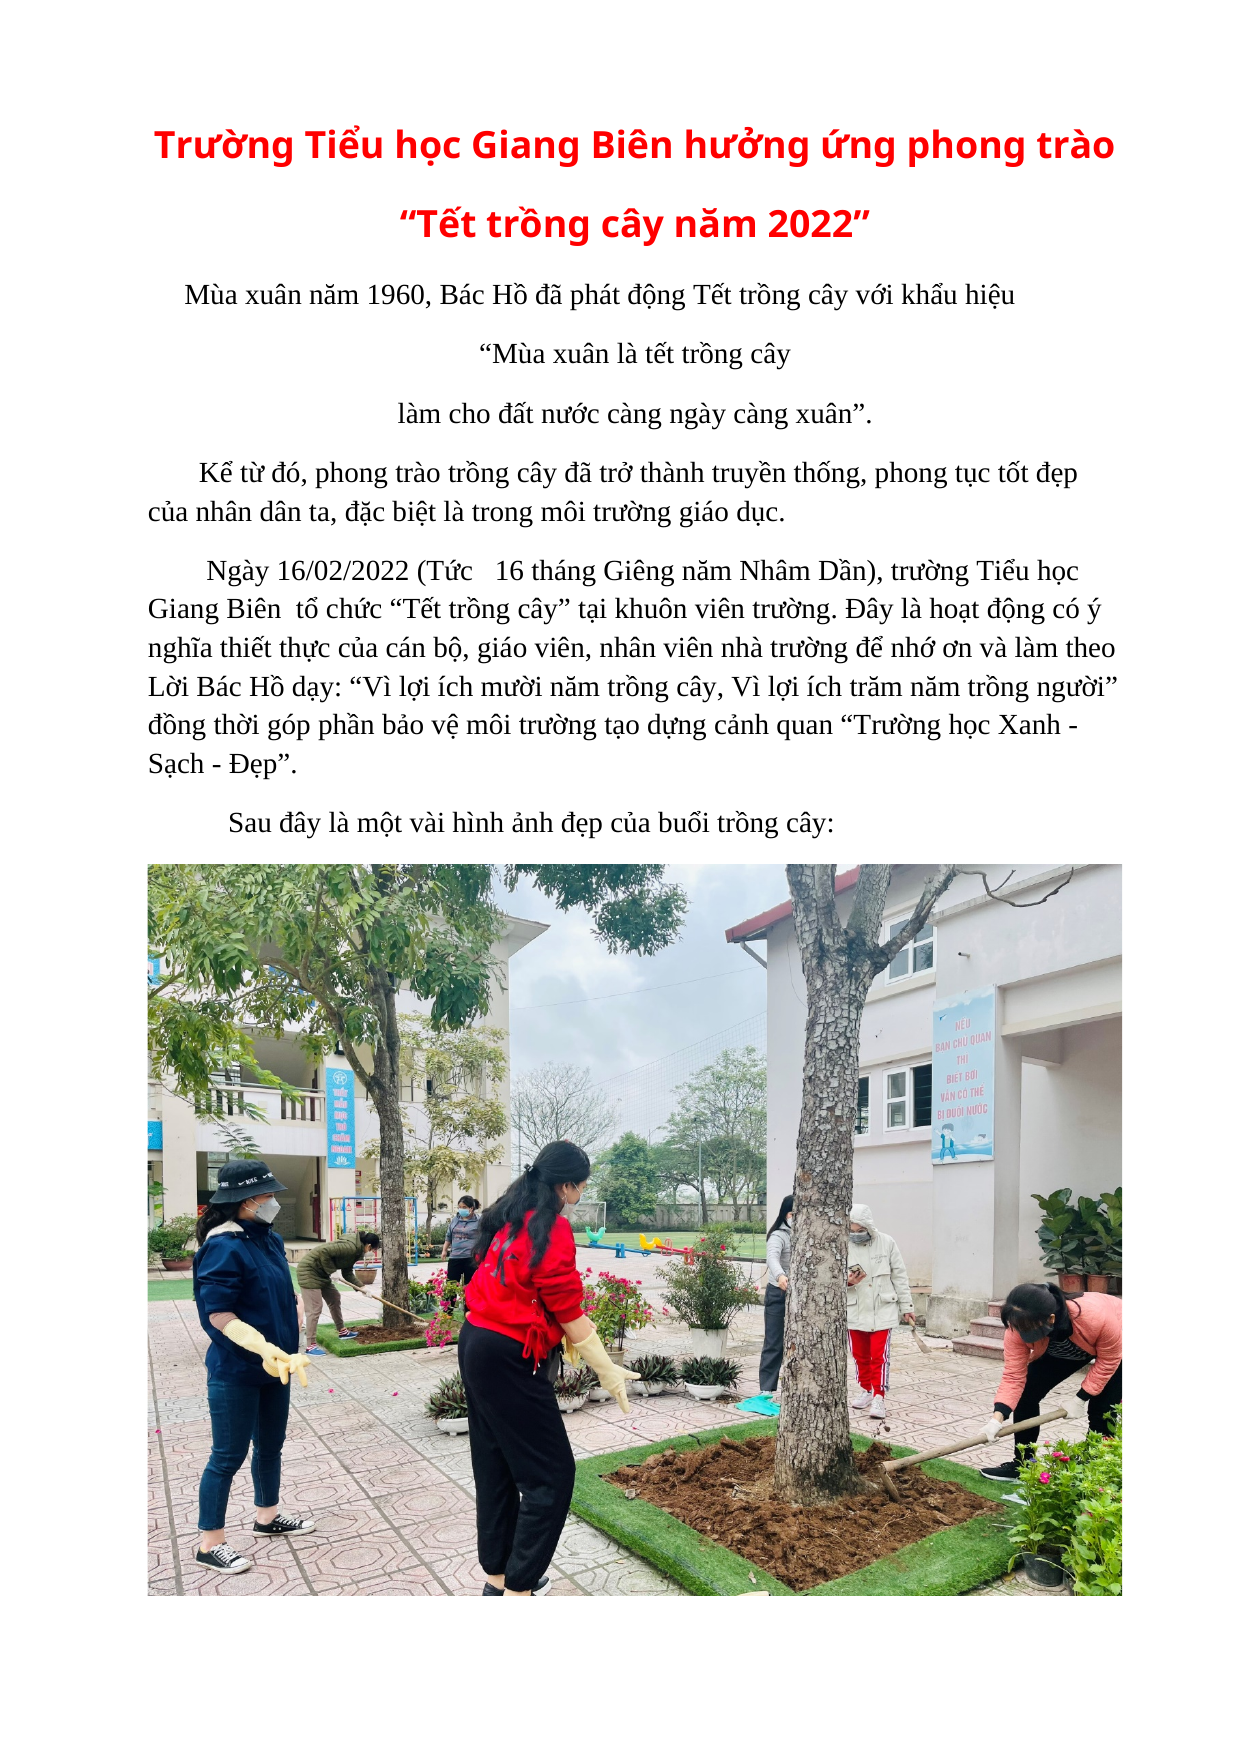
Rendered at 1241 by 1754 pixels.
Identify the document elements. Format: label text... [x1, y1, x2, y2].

text Mùa xuân năm 1960, Bác Hồ đã phát động Tết trồng cây với khẩu hiệu [148, 277, 1122, 311]
text Ngày 16/02/2022 (Tức 16 tháng Giêng năm Nhâm Dần), trường Tiểu học Giang Biên tổ chức “Tết trồng cây” tại khuôn viên trường. Đây là hoạt động có ý nghĩa thiết thực của cán bộ, giáo viên, nhân viên nhà trường để nhớ ơn và làm theo Lời Bác Hồ dạy: “Vì lợi ích mười năm trồng cây, Vì lợi ích trăm năm trồng người” đồng thời góp phần bảo vệ môi trường tạo dựng cảnh quan “Trường học Xanh - Sạch - Đẹp”. [148, 553, 1122, 779]
picture [147, 1131, 153, 1146]
text “Mùa xuân là tết trồng cây [148, 336, 1122, 370]
text làm cho đất nước càng ngày càng xuân”. [148, 396, 1122, 429]
text Trường Tiểu học Giang Biên hưởng ứng phong trào [148, 118, 1122, 169]
text Sau đây là một vài hình ảnh đẹp của buổi trồng cây: [148, 805, 1122, 839]
text Kể từ đó, phong trào trồng cây đã trở thành truyền thống, phong tục tốt đẹp của nhân dân ta, đặc biệt là trong môi trường giáo dục. [148, 455, 1122, 527]
text “Tết trồng cây năm 2022” [148, 198, 1122, 249]
picture [147, 864, 1123, 1596]
